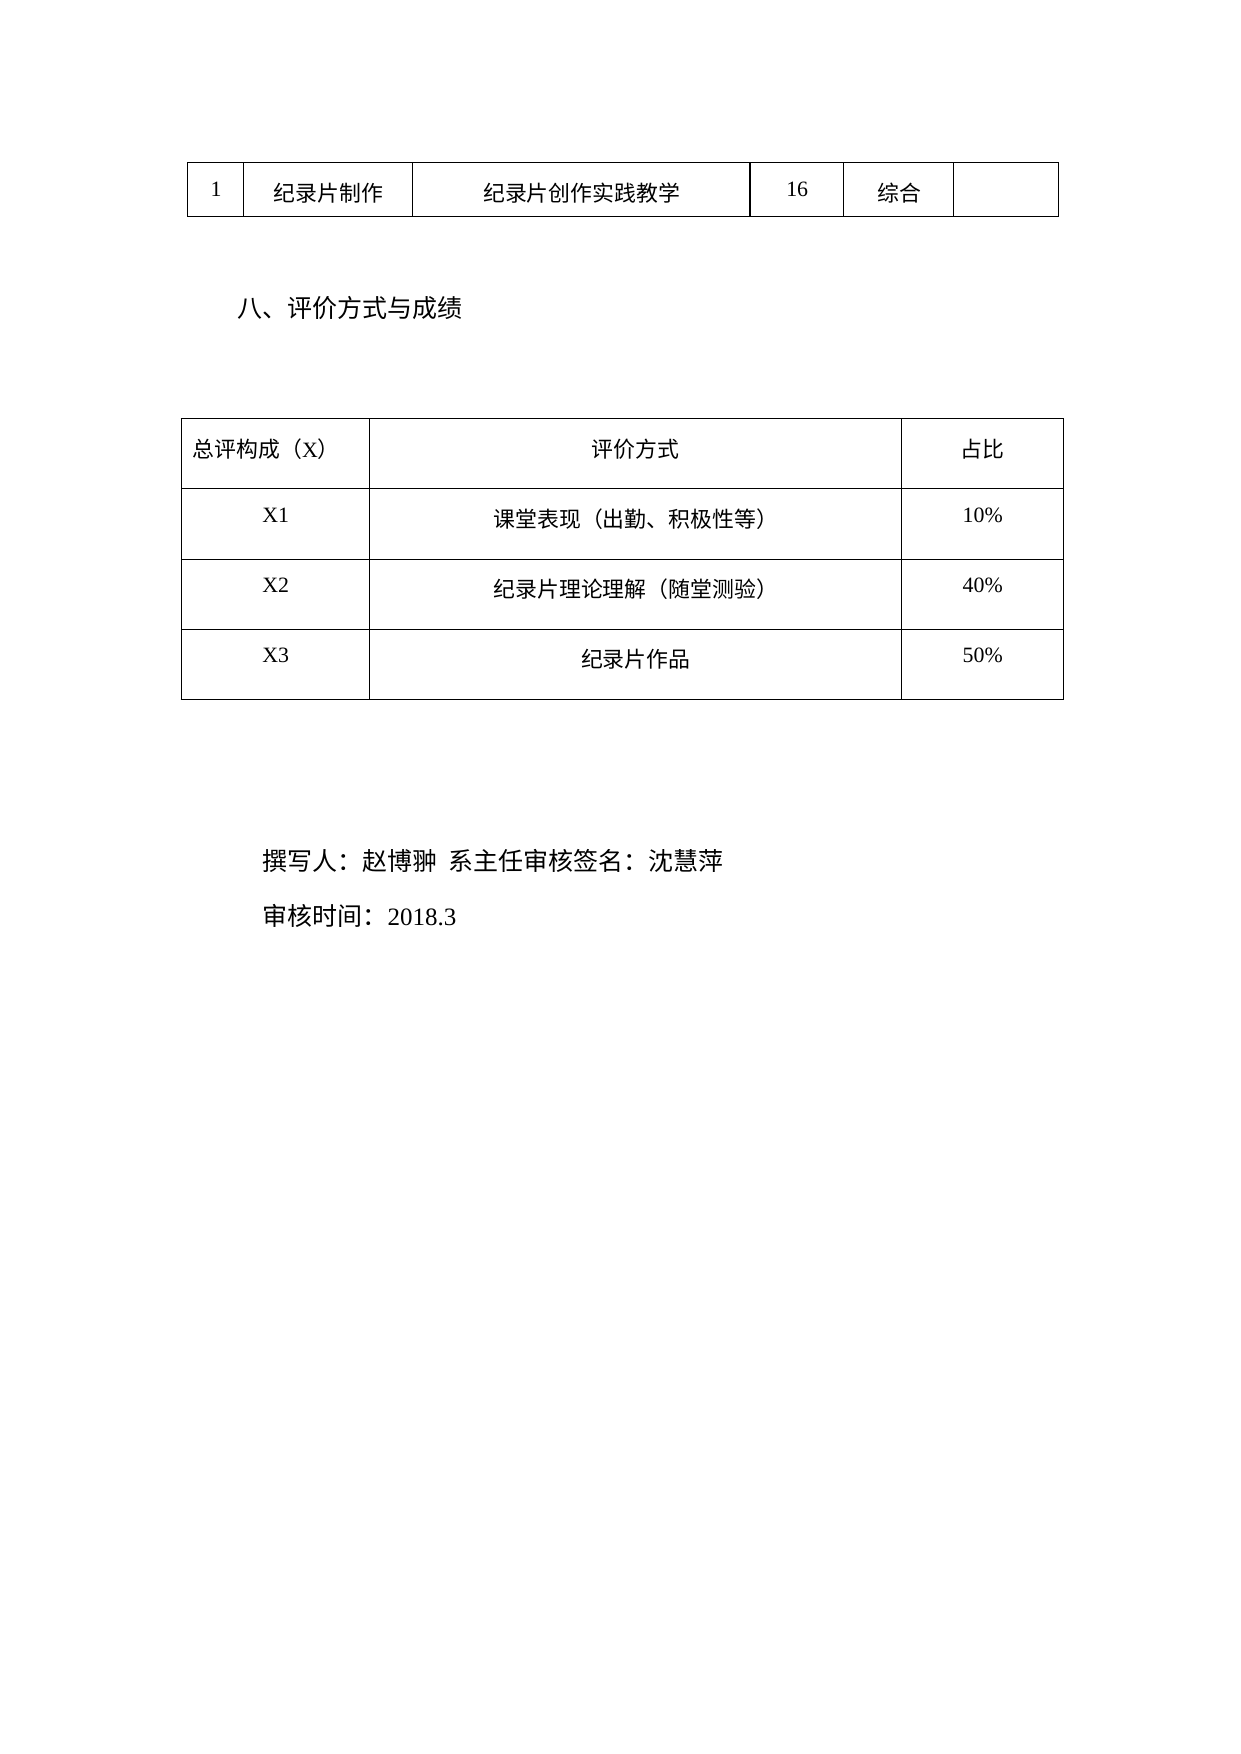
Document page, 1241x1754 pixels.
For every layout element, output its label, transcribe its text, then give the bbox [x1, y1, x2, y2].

table_cell 纪录片作品 [370, 630, 901, 699]
table_header 占比 [902, 419, 1063, 488]
table_cell X1 [182, 489, 369, 558]
table_cell 纪录片制作 [244, 163, 412, 216]
table_header 总评构成（X） [182, 419, 369, 488]
table_cell 50% [902, 630, 1063, 699]
text 八、评价方式与成绩 [187, 289, 790, 325]
table_cell 1 [188, 163, 243, 216]
table_cell 16 [751, 163, 843, 216]
table_cell 纪录片理论理解（随堂测验） [370, 560, 901, 629]
table_cell [954, 163, 1058, 216]
table_cell 40% [902, 560, 1063, 629]
text 撰写人：赵博翀 系主任审核签名：沈慧萍 [187, 842, 1053, 878]
table_cell 纪录片创作实践教学 [413, 163, 749, 216]
table_cell 综合 [844, 163, 953, 216]
table_header 评价方式 [370, 419, 901, 488]
table_cell X3 [182, 630, 369, 699]
table_cell 课堂表现（出勤、积极性等） [370, 489, 901, 558]
table_cell X2 [182, 560, 369, 629]
table_cell 10% [902, 489, 1063, 558]
text 审核时间：2018.3 [187, 896, 1053, 932]
